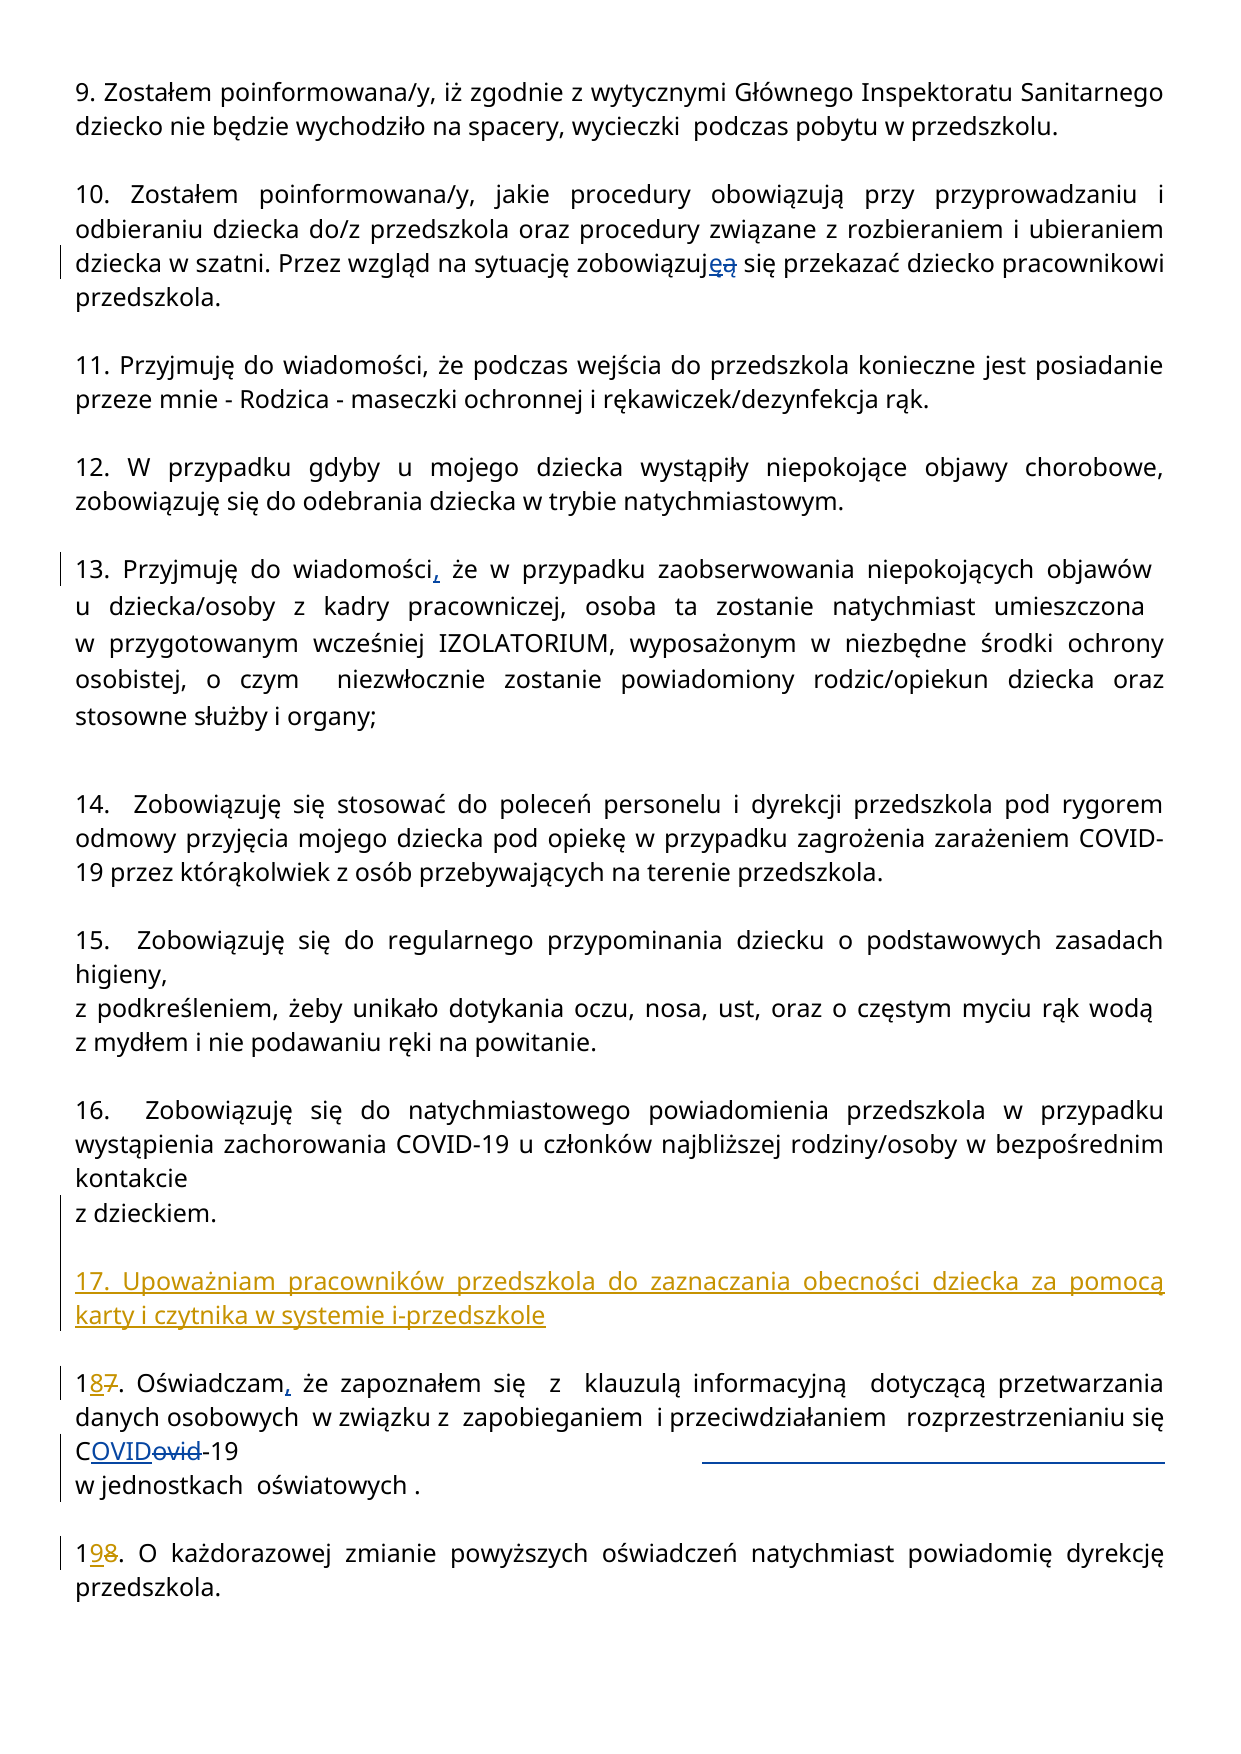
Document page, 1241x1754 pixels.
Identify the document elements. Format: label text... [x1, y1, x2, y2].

text 1. Oświadczam że zapoznałem się z klauzulą informacyjną dotyczącą przetwarzania danych osobowych w związku z zapobieganiem i przeciwdziałaniem rozprzestrzenianiu się C-19 w jednostkach oświatowych . [75, 1366, 1165, 1502]
text 13. Przyjmuję do wiadomości że w przypadku zaobserwowania niepokojących objawów u dziecka/osoby z kadry pracowniczej, osoba ta zostanie natychmiast umieszczona w przygotowanym wcześniej IZOLATORIUM, wyposażonym w niezbędne środki ochrony osobistej, o czym niezwłocznie zostanie powiadomiony rodzic/opiekun dziecka oraz stosowne służby i organy; [75, 552, 1165, 733]
text 14. Zobowiązuję się stosować do poleceń personelu i dyrekcji przedszkola pod rygorem odmowy przyjęcia mojego dziecka pod opiekę w przypadku zagrożenia zarażeniem COVID-19 przez którąkolwiek z osób przebywających na terenie przedszkola. [75, 786, 1165, 889]
text 12. W przypadku gdyby u mojego dziecka wystąpiły niepokojące objawy chorobowe, zobowiązuję się do odebrania dziecka w trybie natychmiastowym. [75, 450, 1165, 518]
text 16. Zobowiązuję się do natychmiastowego powiadomienia przedszkola w przypadku wystąpienia zachorowania COVID-19 u członków najbliższej rodziny/osoby w bezpośrednim kontakcie z dzieckiem. [75, 1093, 1165, 1229]
text 10. Zostałem poinformowana/y, jakie procedury obowiązują przy przyprowadzaniu i odbieraniu dziecka do/z przedszkola oraz procedury związane z rozbieraniem i ubieraniem dziecka w szatni. Przez wzgląd na sytuację zobowiązuj się przekazać dziecko pracownikowi przedszkola. [75, 177, 1165, 313]
text 11. Przyjmuję do wiadomości, że podczas wejścia do przedszkola konieczne jest posiadanie przeze mnie - Rodzica - maseczki ochronnej i rękawiczek/dezynfekcja rąk. [75, 347, 1165, 416]
text 15. Zobowiązuję się do regularnego przypominania dziecku o podstawowych zasadach higieny, z podkreśleniem, żeby unikało dotykania oczu, nosa, ust, oraz o częstym myciu rąk wodą z mydłem i nie podawaniu ręki na powitanie. [75, 923, 1165, 1059]
text 1. O każdorazowej zmianie powyższych oświadczeń natychmiast powiadomię dyrekcję przedszkola. [75, 1536, 1165, 1604]
text 9. Zostałem poinformowana/y, iż zgodnie z wytycznymi Głównego Inspektoratu Sanitarnego dziecko nie będzie wychodziło na spacery, wycieczki podczas pobytu w przedszkolu. [75, 75, 1165, 143]
